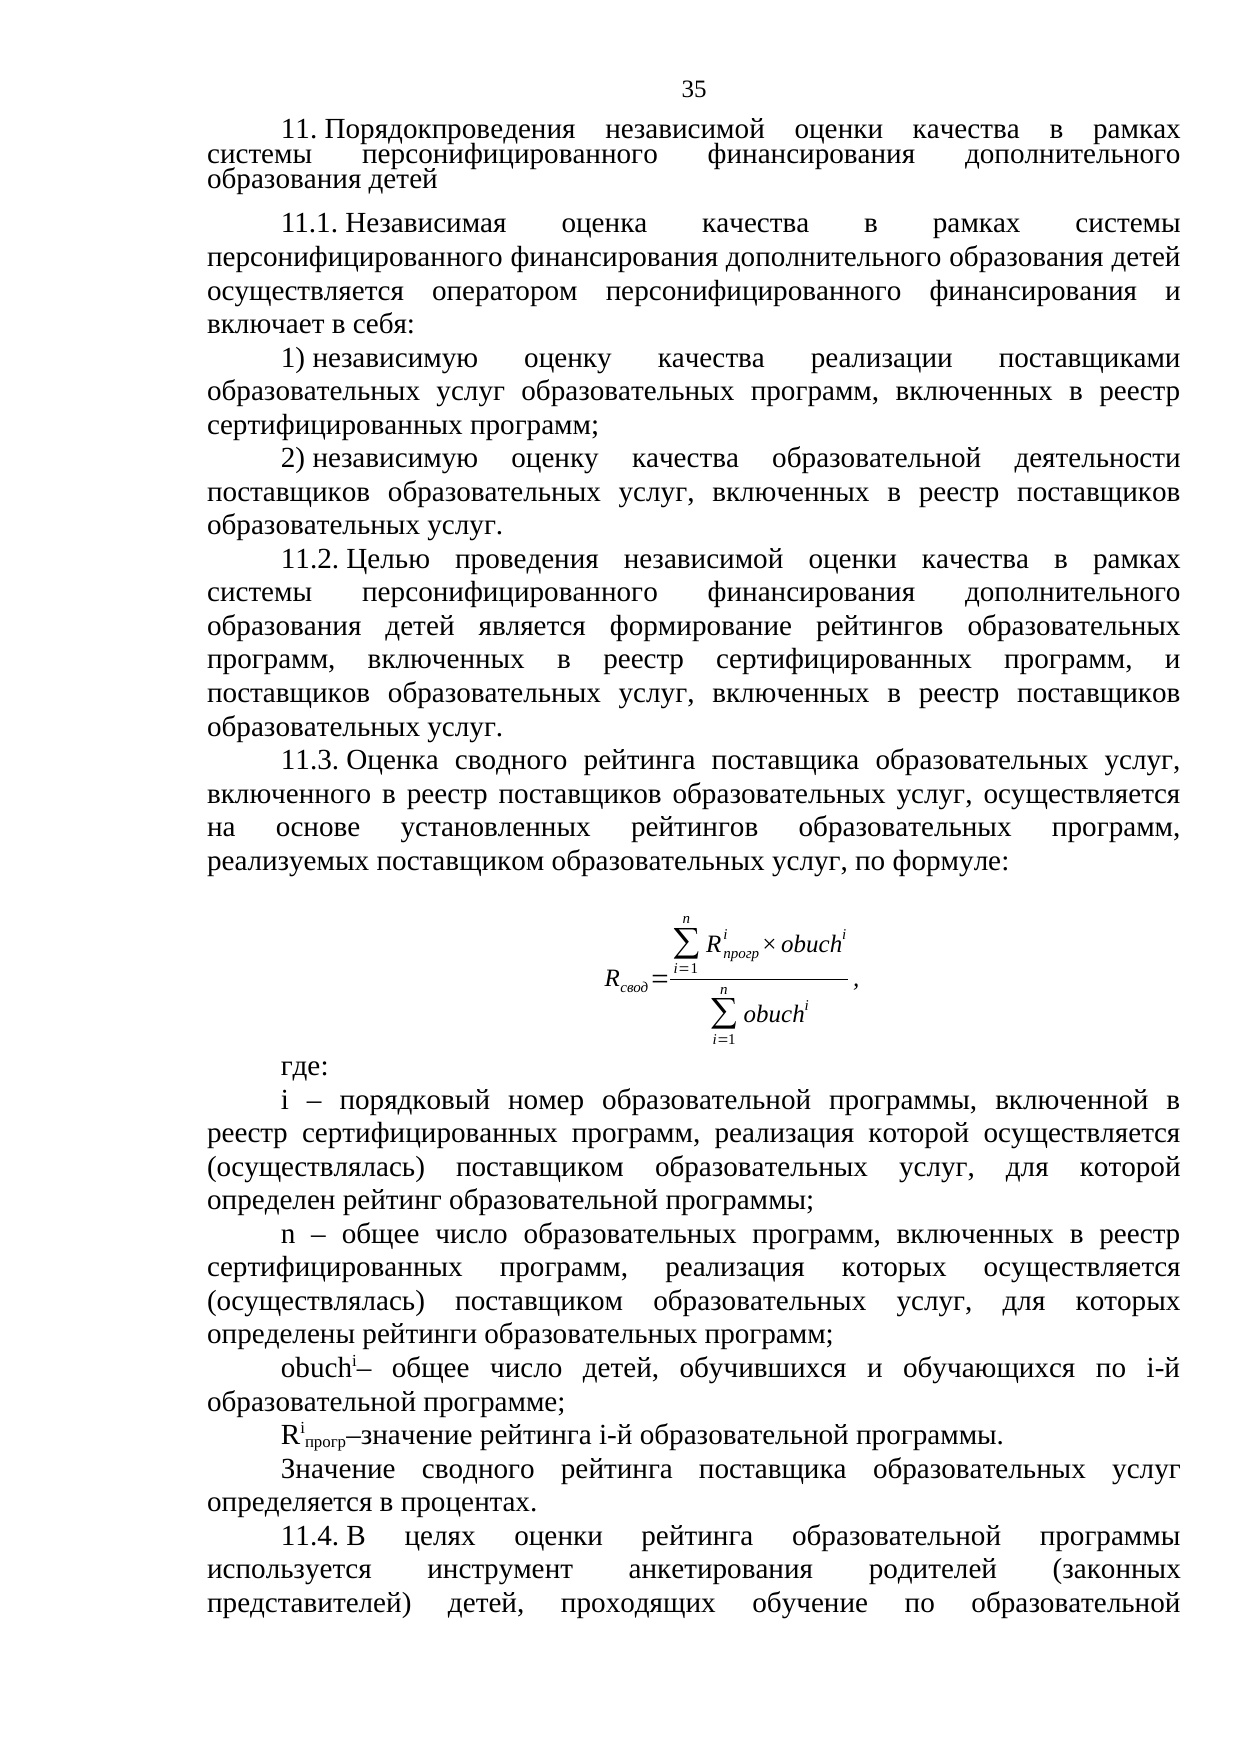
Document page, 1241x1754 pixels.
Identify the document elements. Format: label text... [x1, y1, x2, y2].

text 2) независимую оценку качества образовательной деятельности поставщиков образовательных услуг, включенных в реестр поставщиков образовательных услуг. [207, 440, 1181, 541]
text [207, 1518, 1181, 1618]
text n – общее число образовательных программ, включенных в реестр сертифицированных программ, реализация которых осуществляется (осуществлялась) поставщиком образовательных услуг, для которых определены рейтинги образовательных программ; [207, 1216, 1181, 1350]
text 11.2. Целью проведения независимой оценки качества в рамках системы персонифицированного финансирования дополнительного образования детей является формирование рейтингов образовательных программ, включенных в реестр сертифицированных программ, и поставщиков образовательных услуг, включенных в реестр поставщиков образовательных услуг. [207, 541, 1181, 742]
text 11.3. Оценка сводного рейтинга поставщика образовательных услуг, включенного в реестр поставщиков образовательных услуг, осуществляется на основе установленных рейтингов образовательных программ, реализуемых поставщиком образовательных услуг, по формуле: [207, 742, 1181, 876]
text где: [207, 1048, 1181, 1082]
text i – порядковый номер образовательной программы, включенной в реестр сертифицированных программ, реализация которой осуществляется (осуществлялась) поставщиком образовательных услуг, для которой определен рейтинг образовательной программы; [207, 1082, 1181, 1216]
text 11.1. Независимая оценка качества в рамках системы персонифицированного финансирования дополнительного образования детей осуществляется оператором персонифицированного финансирования и включает в себя: [207, 206, 1181, 340]
text Значение сводного рейтинга поставщика образовательных услуг определяется в процентах. [207, 1451, 1181, 1518]
text obuchi– общее число детей, обучившихся и обучающихся по i-й образовательной программе; [207, 1350, 1181, 1417]
text Riпрогр–значение рейтинга i-й образовательной программы. [207, 1417, 1181, 1451]
text 1) независимую оценку качества реализации поставщиками образовательных услуг образовательных программ, включенных в реестр сертифицированных программ; [207, 340, 1181, 440]
text 11. Порядокпроведения независимой оценки качества в рамках системы персонифицированного финансирования дополнительного образования детей [207, 118, 1181, 193]
